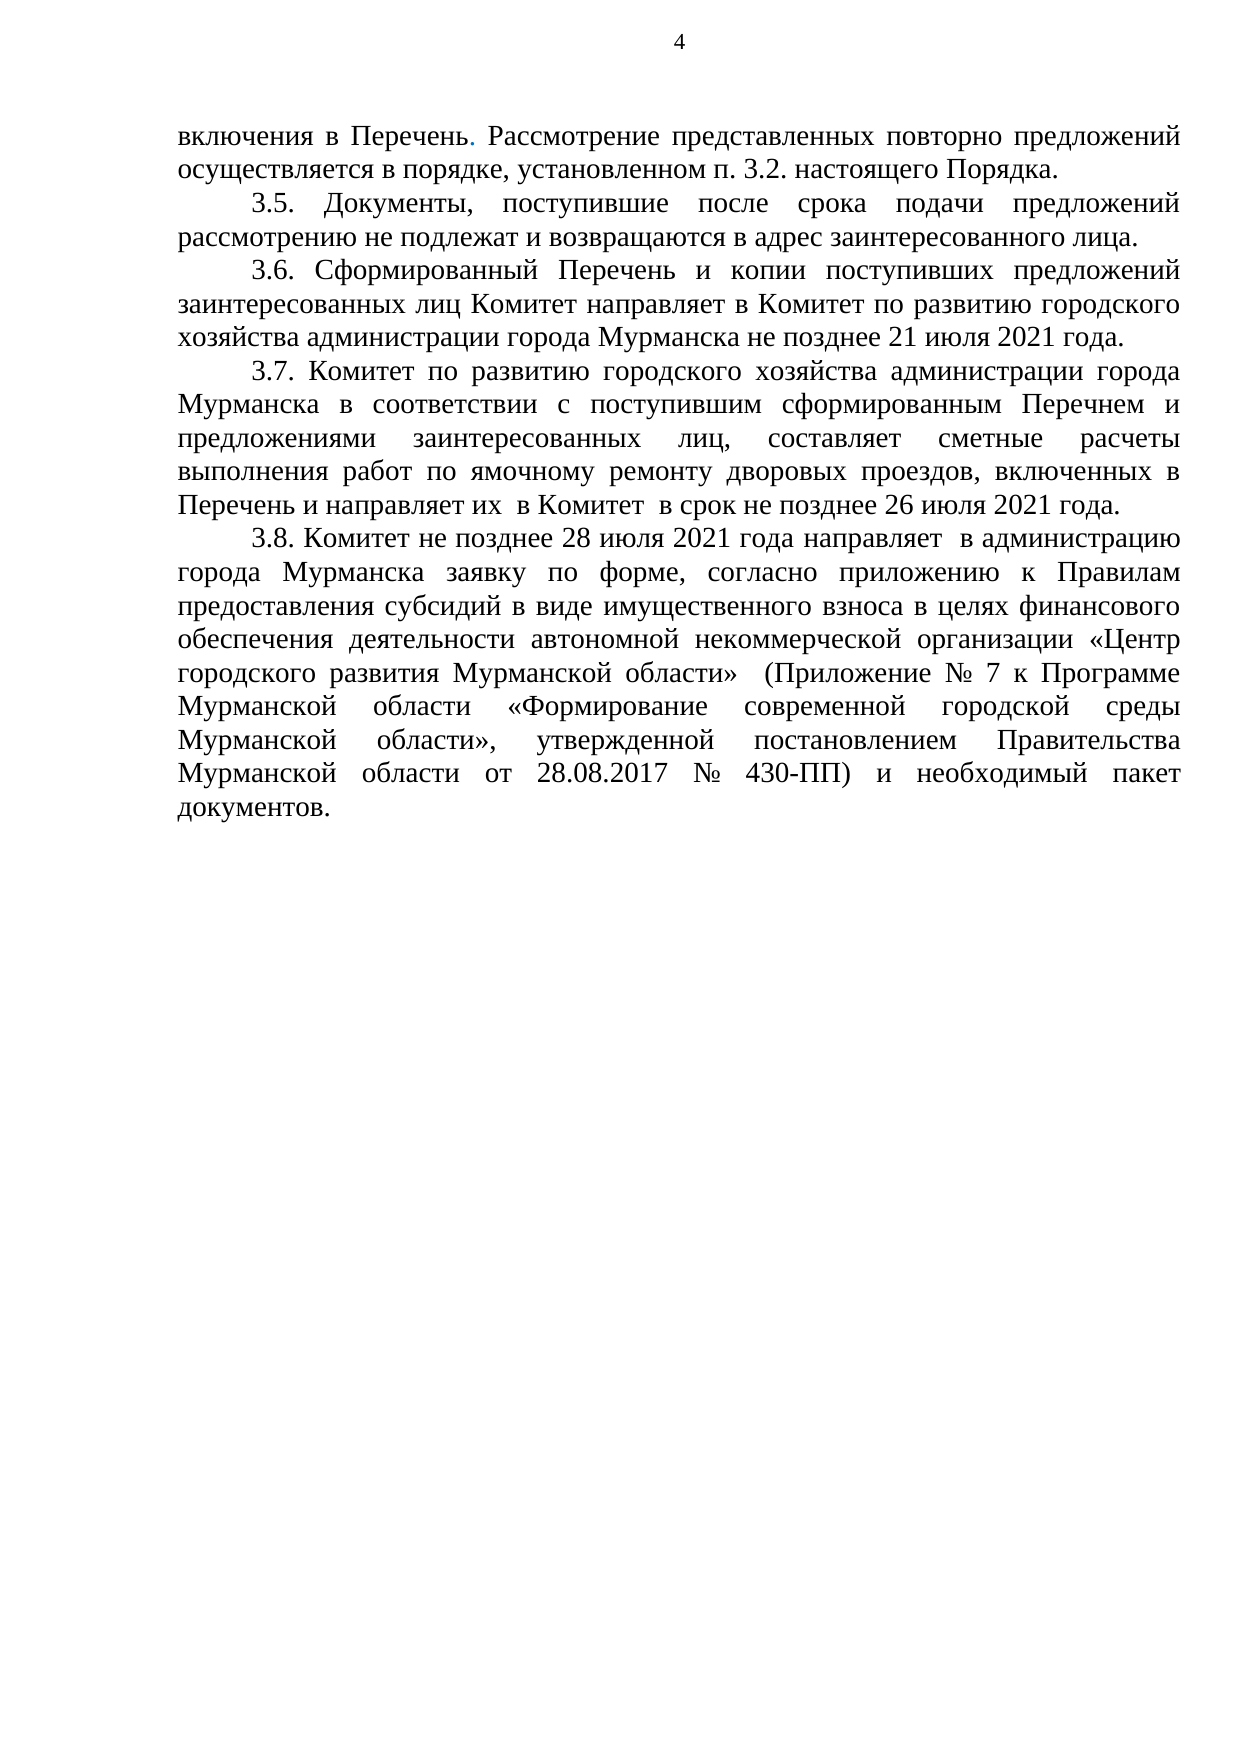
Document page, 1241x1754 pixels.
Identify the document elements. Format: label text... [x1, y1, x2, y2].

text 3.8. Комитет не позднее 28 июля 2021 года направляет в администрацию города Мурманска заявку по форме, согласно приложению к Правилам предоставления субсидий в виде имущественного взноса в целях финансового обеспечения деятельности автономной некоммерческой организации «Центр городского развития Мурманской области» (Приложение № 7 к Программе Мурманской области «Формирование современной городской среды Мурманской области», утвержденной постановлением Правительства Мурманской области от 28.08.2017 № 430-ПП) и необходимый пакет документов. [177, 521, 1181, 822]
text 3.5. Документы, поступившие после срока подачи предложений рассмотрению не подлежат и возвращаются в адрес заинтересованного лица. [177, 185, 1181, 252]
text 3.7. Комитет по развитию городского хозяйства администрации города Мурманска в соответствии с поступившим сформированным Перечнем и предложениями заинтересованных лиц, составляет сметные расчеты выполнения работ по ямочному ремонту дворовых проездов, включенных в Перечень и направляет их в Комитет в срок не позднее 26 июля 2021 года. [177, 353, 1181, 521]
text 3.6. Сформированный Перечень и копии поступивших предложений заинтересованных лиц Комитет направляет в Комитет по развитию городского хозяйства администрации города Мурманска не позднее 21 июля 2021 года. [177, 252, 1181, 353]
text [177, 118, 1181, 185]
